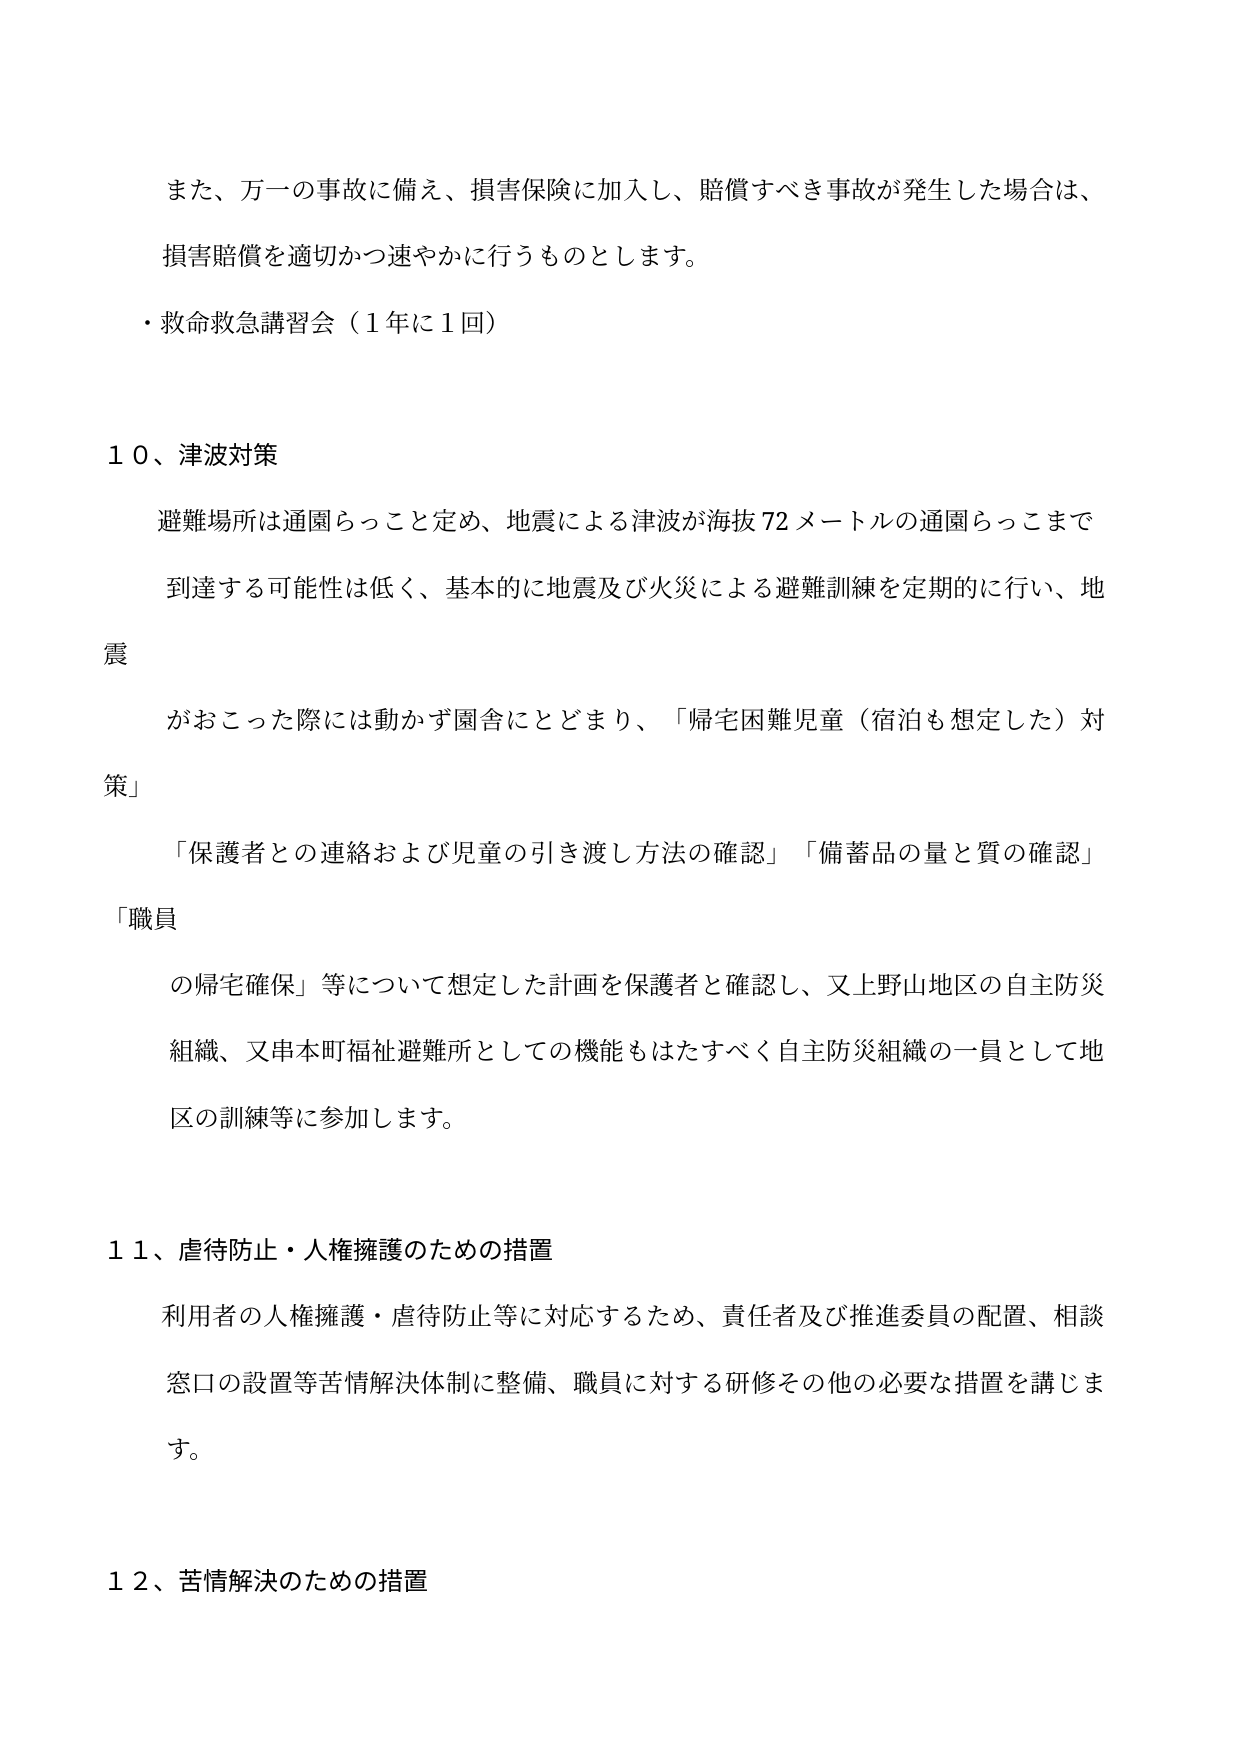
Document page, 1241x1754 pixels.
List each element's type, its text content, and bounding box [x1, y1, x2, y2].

text の帰宅確保」等について想定した計画を保護者と確認し、又上野山地区の自主防災組織、又串本町福祉避難所としての機能もはたすべく自主防災組織の一員として地区の訓練等に参加します。 [169, 951, 1107, 1149]
text １２、苦情解決のための措置 [103, 1547, 1107, 1613]
text 到達する可能性は低く、基本的に地震及び火災による避難訓練を定期的に行い、地震 [103, 553, 1107, 686]
text また、万一の事故に備え、損害保険に加入し、賠償すべき事故が発生した場合は、損害賠償を適切かつ速やかに行うものとします。 [88, 156, 1107, 288]
text ・救命救急講習会（１年に１回） [103, 288, 1107, 354]
text 「保護者との連絡および児童の引き渡し方法の確認」「備蓄品の量と質の確認」「職員 [103, 818, 1107, 951]
text がおこった際には動かず園舎にとどまり、「帰宅困難児童（宿泊も想定した）対策」 [103, 686, 1107, 818]
text 避難場所は通園らっこと定め、地震による津波が海抜72メートルの通園らっこまで [103, 487, 1107, 553]
text １１、虐待防止・人権擁護のための措置 [103, 1216, 1107, 1282]
text １０、津波対策 [103, 421, 1107, 487]
text 利用者の人権擁護・虐待防止等に対応するため、責任者及び推進委員の配置、相談窓口の設置等苦情解決体制に整備、職員に対する研修その他の必要な措置を講じます。 [103, 1282, 1107, 1481]
